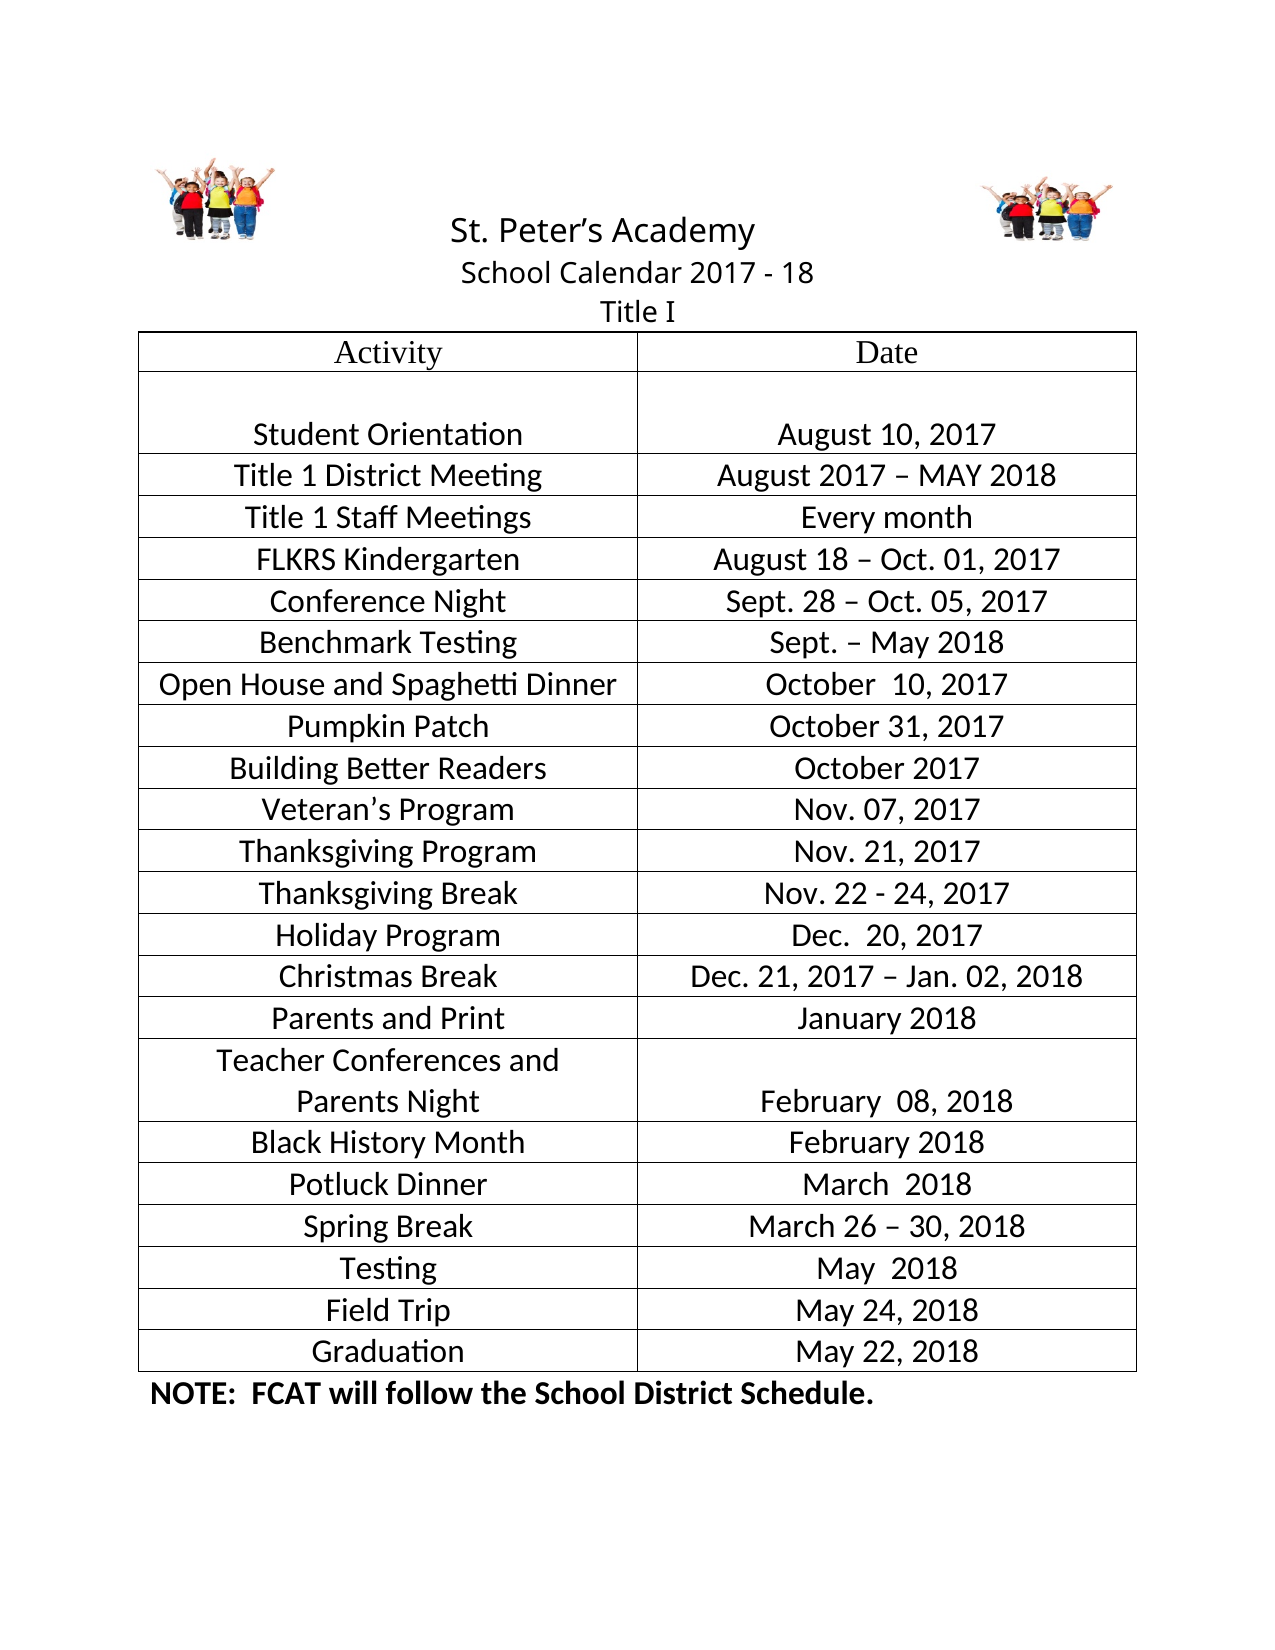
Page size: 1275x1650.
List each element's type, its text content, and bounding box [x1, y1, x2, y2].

picture [150, 150, 277, 243]
table_cell Christmas Break [139, 956, 637, 996]
table_header Date [638, 333, 1136, 371]
picture [975, 170, 1114, 243]
table_cell February 2018 [638, 1122, 1136, 1162]
table_cell Field Trip [139, 1289, 637, 1329]
table_cell January 2018 [638, 997, 1136, 1038]
table_cell Nov. 21, 2017 [638, 830, 1136, 871]
table_cell Parents and Print [139, 997, 637, 1038]
table_cell Thanksgiving Break [139, 872, 637, 913]
table_cell Dec. 21, 2017 – Jan. 02, 2018 [638, 956, 1136, 996]
table_cell October 31, 2017 [638, 705, 1136, 746]
table_cell Title 1 District Meeting [139, 454, 637, 495]
table_cell Pumpkin Patch [139, 705, 637, 746]
table_cell October 10, 2017 [638, 663, 1136, 704]
text Title I [150, 292, 1125, 331]
table_cell Spring Break [139, 1205, 637, 1246]
table_cell August 18 – Oct. 01, 2017 [638, 538, 1136, 578]
table_cell Benchmark Testing [139, 621, 637, 662]
table_cell February 08, 2018 [638, 1039, 1136, 1121]
table_cell Sept. 28 – Oct. 05, 2017 [638, 580, 1136, 620]
table_cell Nov. 22 - 24, 2017 [638, 872, 1136, 913]
table_cell Testing [139, 1247, 637, 1288]
table_cell March 26 – 30, 2018 [638, 1205, 1136, 1246]
table_cell Nov. 07, 2017 [638, 789, 1136, 829]
table_cell May 22, 2018 [638, 1330, 1136, 1371]
table_cell May 24, 2018 [638, 1289, 1136, 1329]
table_cell Graduation [139, 1330, 637, 1371]
table_cell October 2017 [638, 747, 1136, 787]
table_cell Student Orientation [139, 372, 637, 453]
table_cell Open House and Spaghetti Dinner [139, 663, 637, 704]
table_cell Holiday Program [139, 914, 637, 954]
table_header Activity [139, 333, 637, 371]
table_cell Every month [638, 496, 1136, 537]
table_cell FLKRS Kindergarten [139, 538, 637, 578]
table_cell Title 1 Staff Meetings [139, 496, 637, 537]
text School Calendar 2017 - 18 [150, 252, 1125, 292]
table_cell August 2017 – MAY 2018 [638, 454, 1136, 495]
table_cell Potluck Dinner [139, 1163, 637, 1204]
table_cell Conference Night [139, 580, 637, 620]
table_cell May 2018 [638, 1247, 1136, 1288]
table_cell Dec. 20, 2017 [638, 914, 1136, 954]
table_cell Sept. – May 2018 [638, 621, 1136, 662]
table_cell Black History Month [139, 1122, 637, 1162]
table_cell Teacher Conferences and Parents Night [139, 1039, 637, 1121]
table_cell March 2018 [638, 1163, 1136, 1204]
table_cell Veteran’s Program [139, 789, 637, 829]
table_cell Building Better Readers [139, 747, 637, 787]
table_cell August 10, 2017 [638, 372, 1136, 453]
text St. Peter’s Academy [150, 150, 1125, 252]
table_cell Thanksgiving Program [139, 830, 637, 871]
text NOTE: FCAT will follow the School District Schedule. [150, 1372, 1125, 1413]
